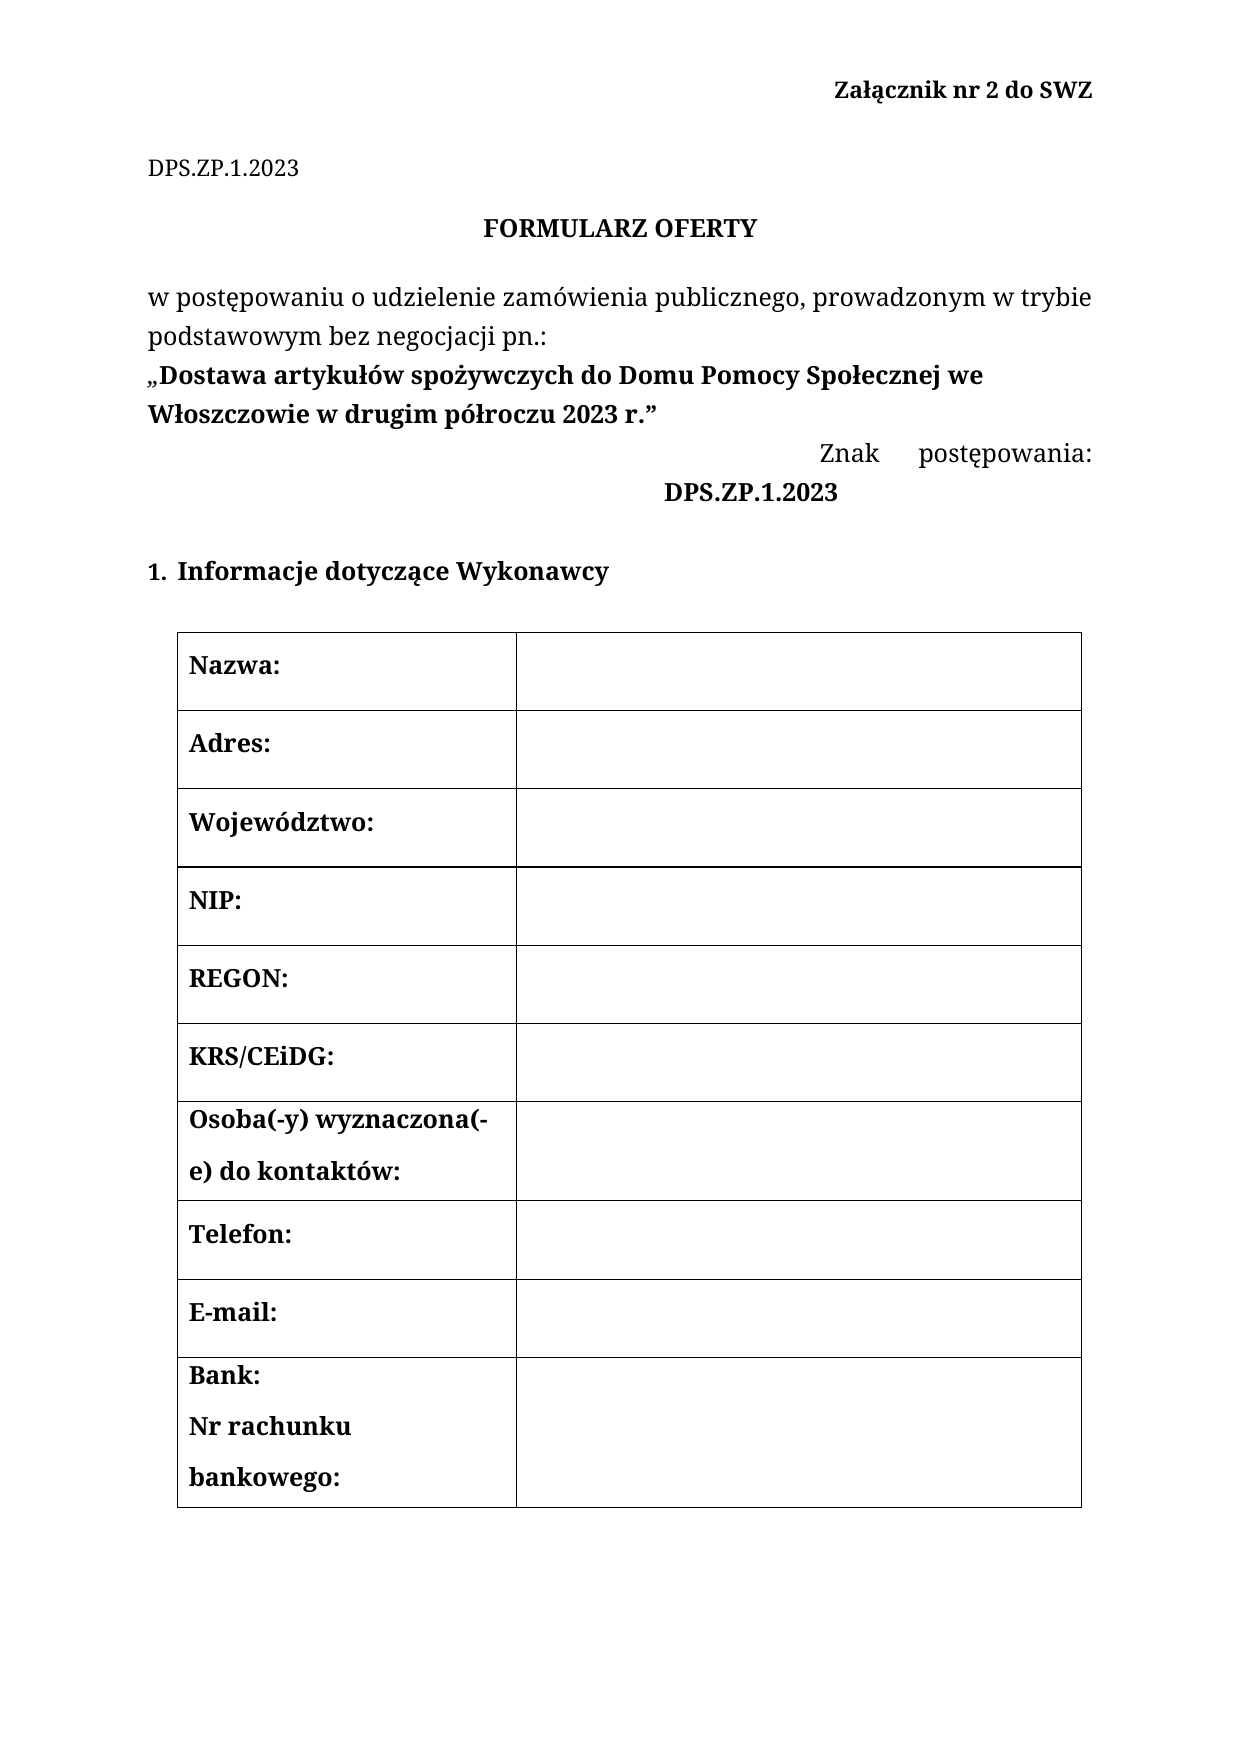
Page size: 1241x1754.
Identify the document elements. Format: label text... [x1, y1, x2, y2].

table_cell [517, 1024, 1081, 1101]
table_cell [517, 1102, 1081, 1200]
table_cell REGON: [178, 946, 516, 1023]
table_cell Osoba(-y) wyznaczona(-e) do kontaktów: [178, 1102, 516, 1200]
table_cell Adres: [178, 711, 516, 788]
table_cell [517, 1358, 1081, 1507]
table_cell [517, 946, 1081, 1023]
table_cell [517, 789, 1081, 866]
table_cell Województwo: [178, 789, 516, 866]
table_cell [517, 1280, 1081, 1357]
table_cell [517, 1201, 1081, 1279]
table_cell [517, 711, 1081, 788]
table_header Nazwa: [178, 633, 516, 710]
list Informacje dotyczące Wykonawcy [148, 553, 1093, 587]
table_cell KRS/CEiDG: [178, 1024, 516, 1101]
text FORMULARZ OFERTY [148, 211, 1093, 245]
table_cell E-mail: [178, 1280, 516, 1357]
table_cell Telefon: [178, 1201, 516, 1279]
table_cell [517, 868, 1081, 945]
table_cell Bank: Nr rachunku bankowego: [178, 1358, 516, 1507]
text „Dostawa artykułów spożywczych do Domu Pomocy Społecznej we Włoszczowie w drugim półroczu 2023 r.” [148, 358, 1093, 431]
table_header [517, 633, 1081, 710]
text Znak postępowania: DPS.ZP.1.2023 [664, 436, 1093, 509]
table_cell NIP: [178, 868, 516, 945]
text w postępowaniu o udzielenie zamówienia publicznego, prowadzonym w trybie podstawowym bez negocjacji pn.: [148, 279, 1093, 352]
